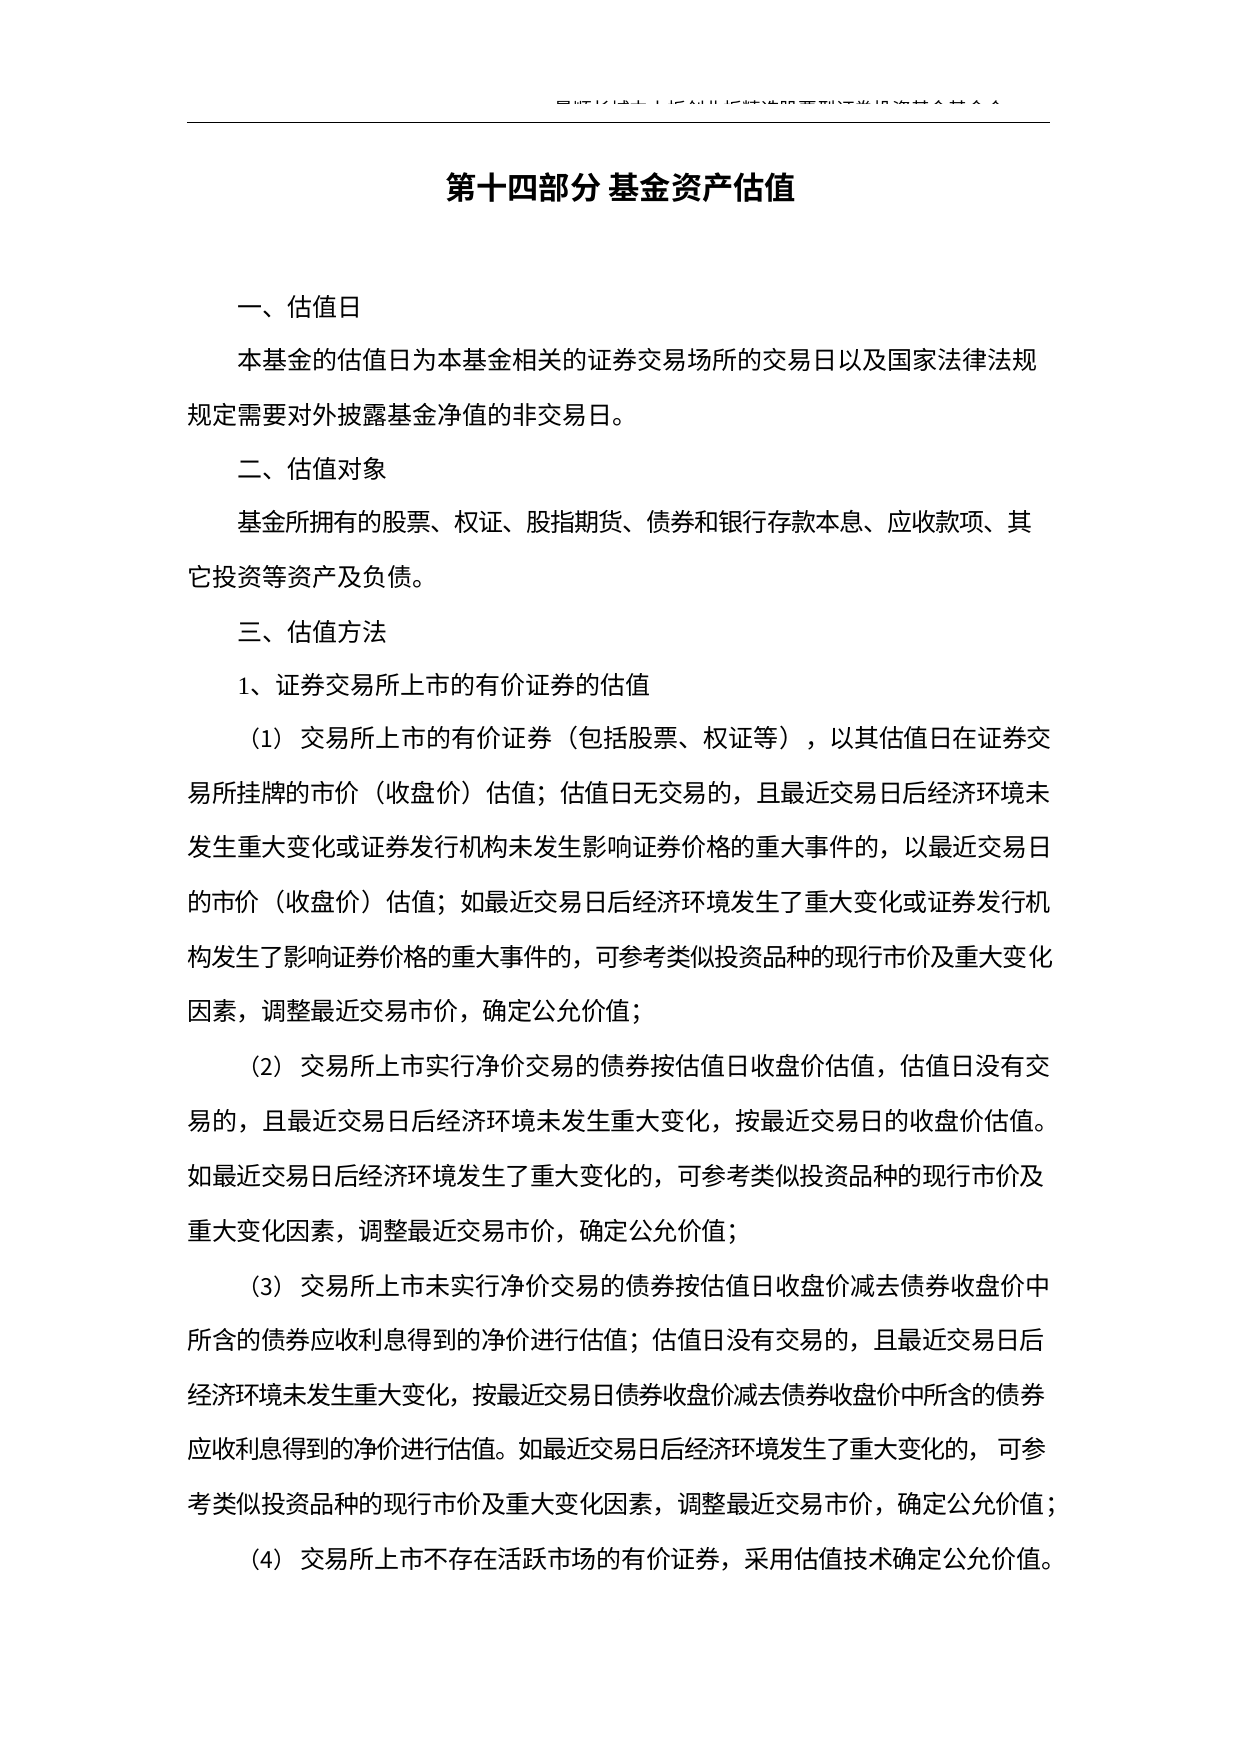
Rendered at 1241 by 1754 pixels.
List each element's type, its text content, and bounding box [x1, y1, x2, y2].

list 交易所上市实行净价交易的债券按估值日收盘价估值，估值日没有交易的，且最近交易日后经济环境未发生重大变化，按最近交易日的收盘价估值。如最近交易日后经济环境发生了重大变化的，可参考类似投资品种的现行市价及重大变化因素，调整最近交易市价，确定公允价值； [187, 1047, 1063, 1247]
text 基金所拥有的股票、权证、股指期货、债券和银行存款本息、应收款项、其它投资等资产及负债。 [187, 503, 1053, 594]
text 一、估值日 [237, 287, 1078, 324]
text 三、估值方法 [237, 612, 1078, 649]
list 交易所上市的有价证券（包括股票、权证等），以其估值日在证券交易所挂牌的市价（收盘价）估值；估值日无交易的，且最近交易日后经济环境未发生重大变化或证券发行机构未发生影响证券价格的重大事件的，以最近交易日的市价（收盘价）估值；如最近交易日后经济环境发生了重大变化或证券发行机构发生了影响证券价格的重大事件的，可参考类似投资品种的现行市价及重大变化因素，调整最近交易市价，确定公允价值； [187, 718, 1053, 1028]
list 交易所上市未实行净价交易的债券按估值日收盘价减去债券收盘价中所含的债券应收利息得到的净价进行估值；估值日没有交易的，且最近交易日后经济环境未发生重大变化，按最近交易日债券收盘价减去债券收盘价中所含的债券应收利息得到的净价进行估值。如最近交易日后经济环境发生了重大变化的， 可参考类似投资品种的现行市价及重大变化因素，调整最近交易市价，确定公允价值； [187, 1266, 1063, 1521]
subtitle 第十四部分 基金资产估值 [319, 163, 922, 209]
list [187, 1540, 1065, 1576]
text 二、估值对象 [237, 450, 1078, 486]
text 1、证券交易所上市的有价证券的估值 [237, 665, 1078, 702]
text 本基金的估值日为本基金相关的证券交易场所的交易日以及国家法律法规规定需要对外披露基金净值的非交易日。 [187, 340, 1054, 431]
